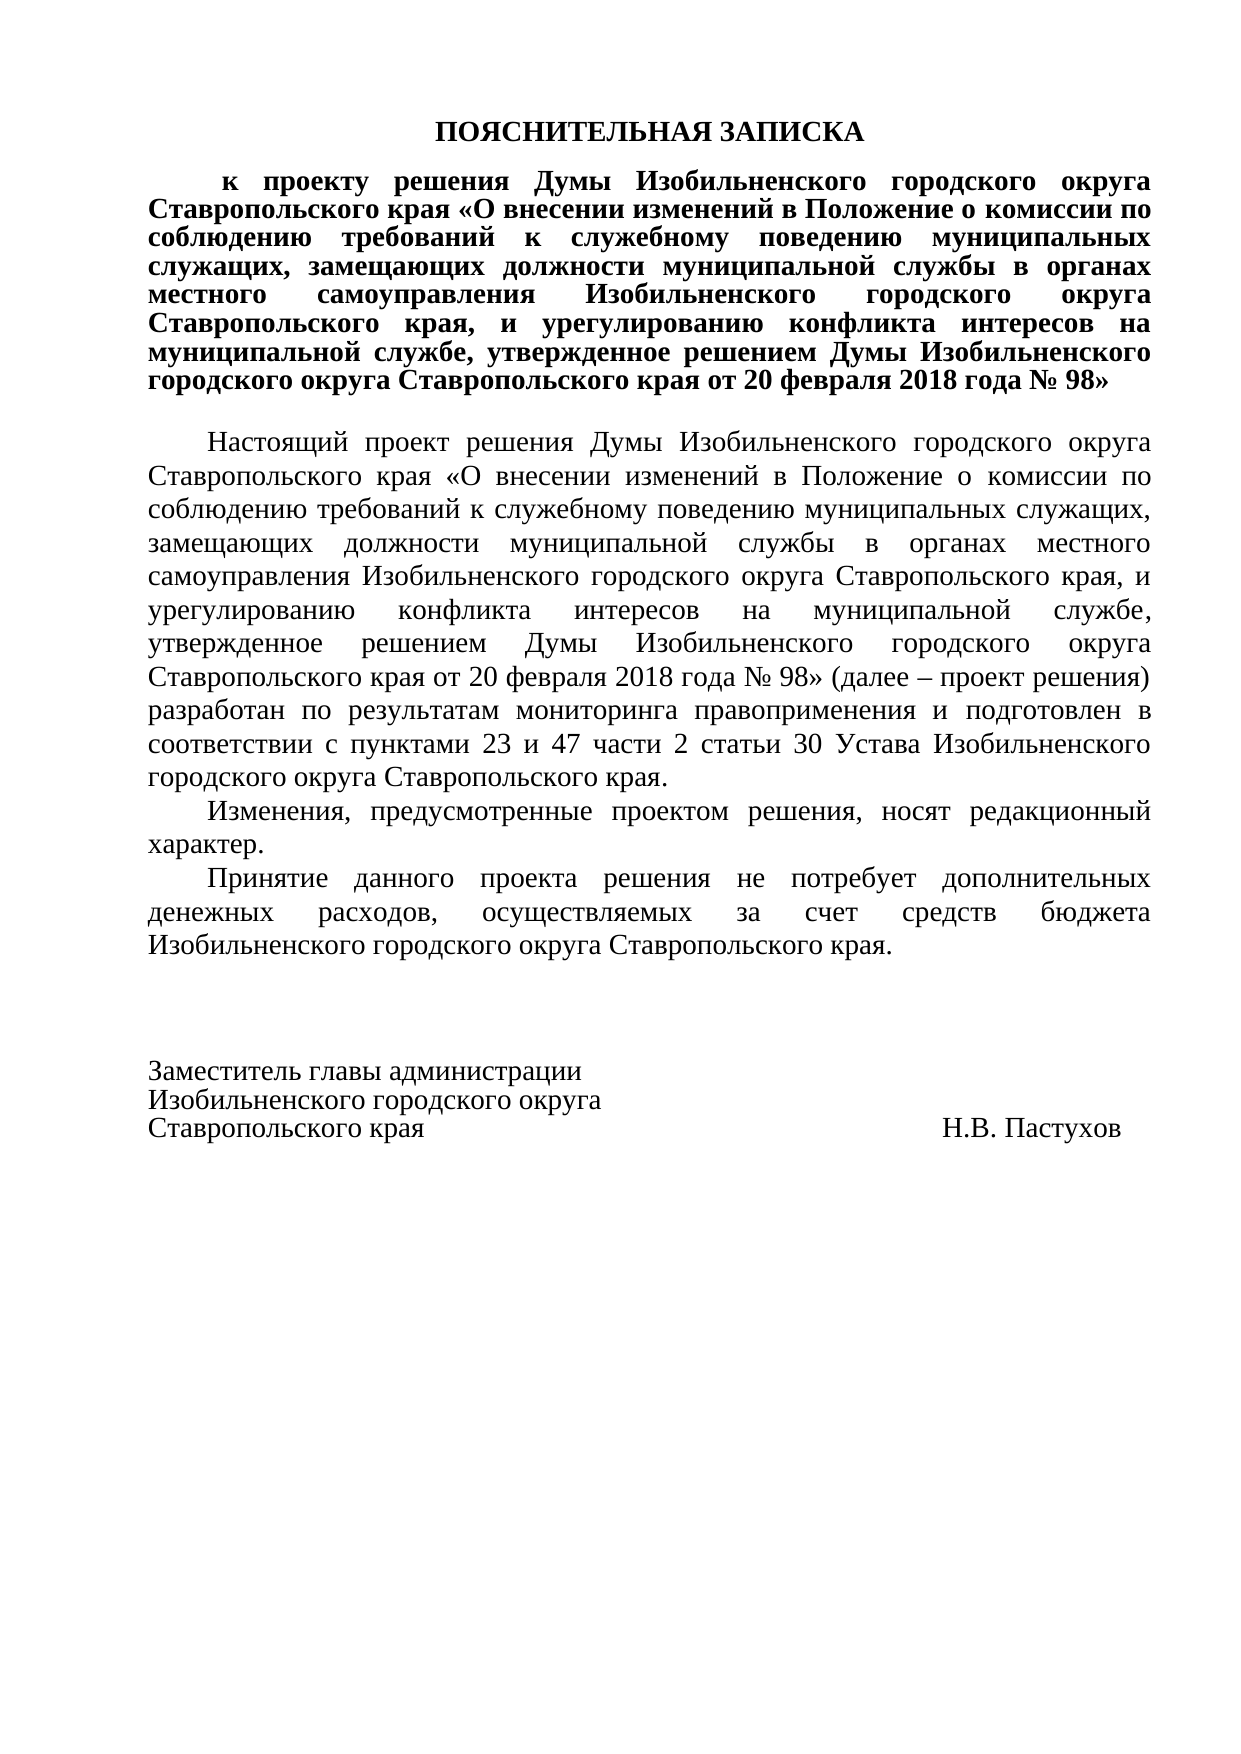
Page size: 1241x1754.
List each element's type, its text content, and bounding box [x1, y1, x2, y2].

text ПОЯСНИТЕЛЬНАЯ ЗАПИСКА [148, 118, 1152, 147]
text Заместитель главы администрации [148, 1058, 1152, 1086]
text к проекту решения Думы Изобильненского городского округа Ставропольского края «О внесении изменений в Положение о комиссии по соблюдению требований к служебному поведению муниципальных служащих, замещающих должности муниципальной службы в органах местного самоуправления Изобильненского городского округа Ставропольского края, и урегулированию конфликта интересов на муниципальной службе, утвержденное решением Думы Изобильненского городского округа Ставропольского края от 20 февраля 2018 года № 98» [148, 167, 1152, 396]
text Принятие данного проекта решения не потребует дополнительных денежных расходов, осуществляемых за счет средств бюджета Изобильненского городского округа Ставропольского края. [148, 860, 1152, 961]
text Ставропольского края Н.В. Пастухов [148, 1115, 1152, 1143]
text Настоящий проект решения Думы Изобильненского городского округа Ставропольского края «О внесении изменений в Положение о комиссии по соблюдению требований к служебному поведению муниципальных служащих, замещающих должности муниципальной службы в органах местного самоуправления Изобильненского городского округа Ставропольского края, и урегулированию конфликта интересов на муниципальной службе, утвержденное решением Думы Изобильненского городского округа Ставропольского края от 20 февраля 2018 года № 98» (далее – проект решения) разработан по результатам мониторинга правоприменения и подготовлен в соответствии с пунктами 23 и 47 части 2 статьи 30 Устава Изобильненского городского округа Ставропольского края. [148, 424, 1152, 793]
text Изменения, предусмотренные проектом решения, носят редакционный характер. [148, 793, 1152, 860]
text Изобильненского городского округа [148, 1086, 1152, 1115]
